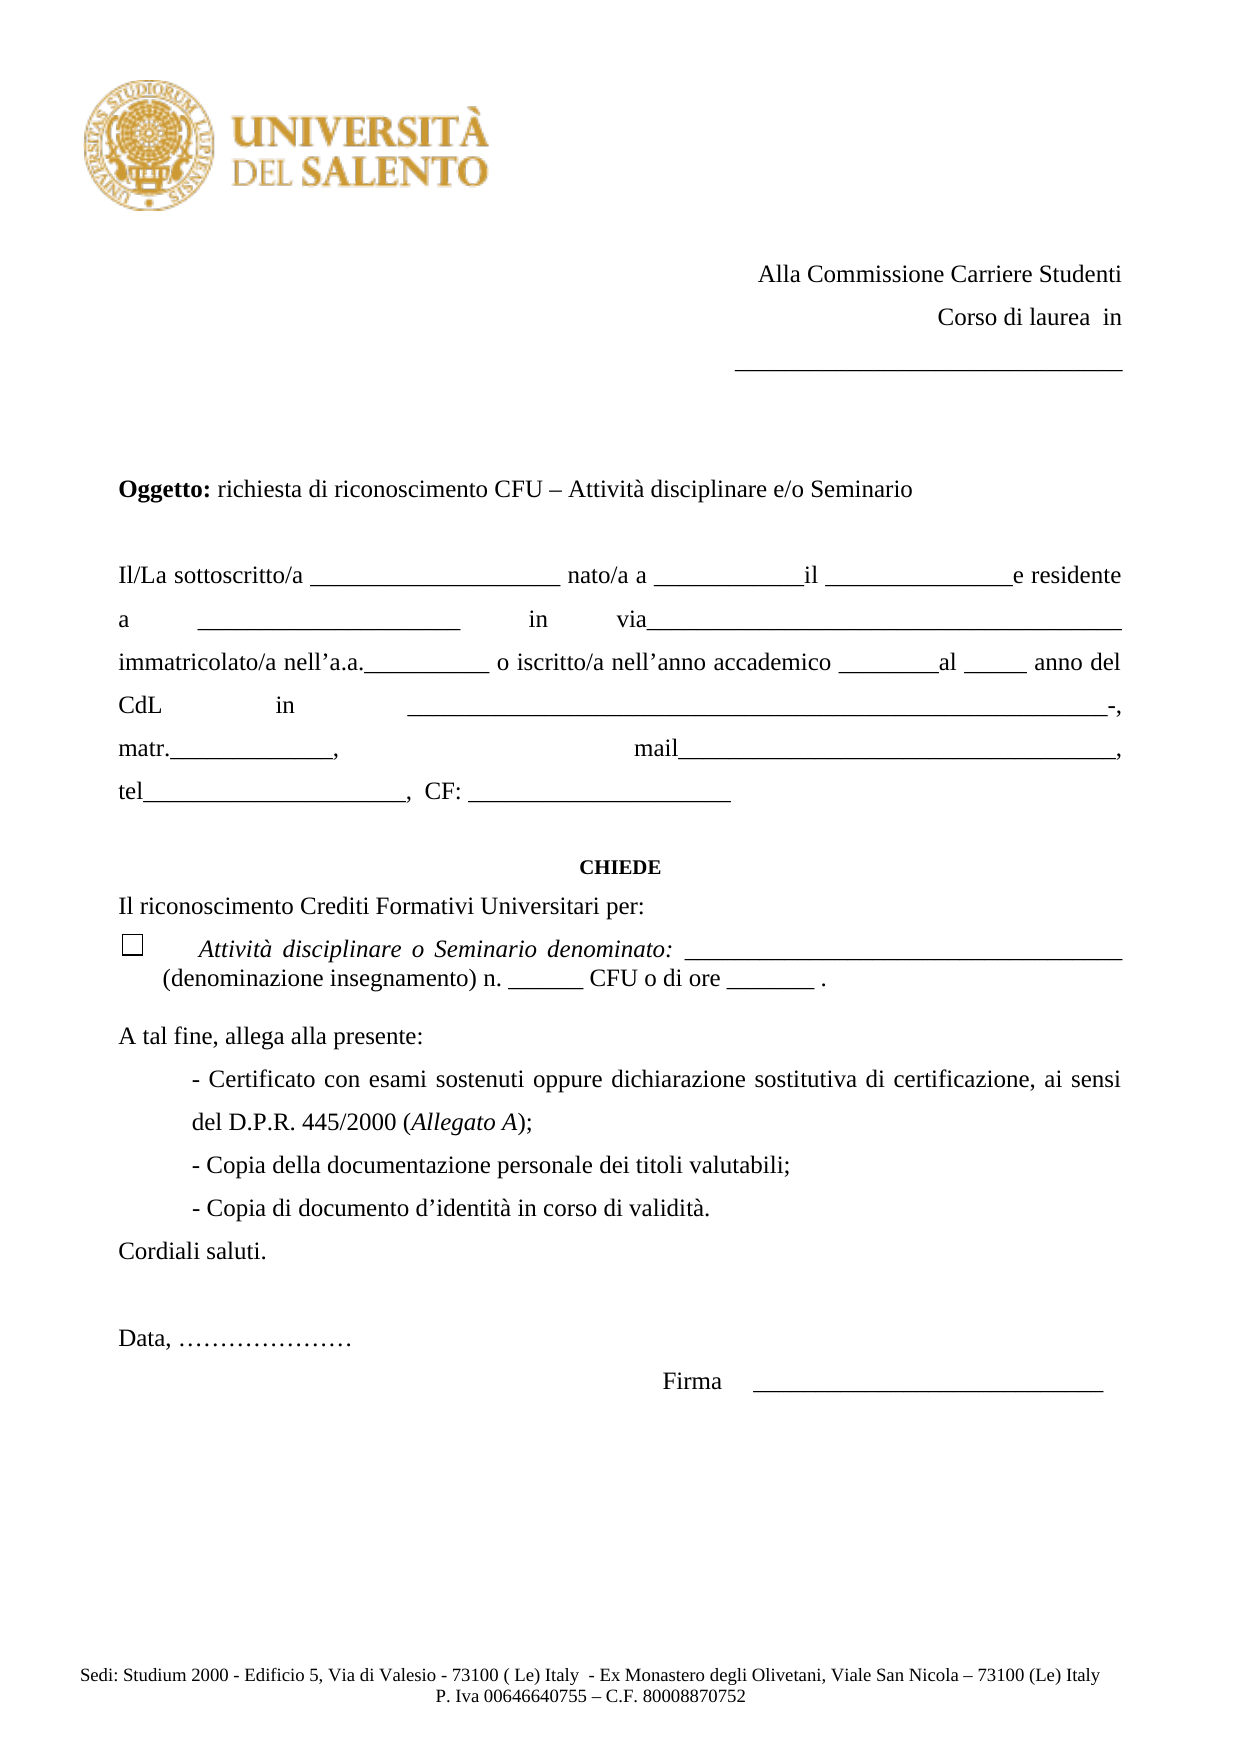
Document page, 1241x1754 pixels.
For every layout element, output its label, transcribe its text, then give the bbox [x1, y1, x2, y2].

text Attività disciplinare o Seminario denominato: ___________________________________ (denominazione insegnamento) n. ______ CFU o di ore _______ . [118, 934, 1122, 992]
text CHIEDE [118, 855, 1122, 879]
text Data, ………………… [118, 1323, 1122, 1351]
text - Copia di documento d’identità in corso di validità. [118, 1193, 1122, 1222]
text Il riconoscimento Crediti Formativi Universitari per: [118, 891, 1122, 920]
text Oggetto: richiesta di riconoscimento CFU – Attività disciplinare e/o Seminario [118, 474, 1122, 503]
text Alla Commissione Carriere Studenti [650, 259, 1122, 287]
text - Certificato con esami sostenuti oppure dichiarazione sostitutiva di certificazione, ai sensi del D.P.R. 445/2000 (Allegato A); [192, 1064, 1122, 1136]
text - Copia della documentazione personale dei titoli valutabili; [192, 1150, 1122, 1179]
text Firma ____________________________ [576, 1366, 1122, 1394]
text A tal fine, allega alla presente: [118, 1021, 1122, 1049]
text Il/La sottoscritto/a ____________________ nato/a a ____________il _______________e residente a _____________________ in via______________________________________ immatricolato/a nell’a.a.__________ o iscritto/a nell’anno accademico ________al _____ anno del CdL in ________________________________________________________-, matr._____________, mail___________________________________, tel_____________________, CF: _____________________ [118, 561, 1122, 805]
text Cordiali saluti. [118, 1236, 1122, 1265]
text Corso di laurea in _______________________________ [650, 302, 1122, 374]
picture [83, 80, 489, 211]
